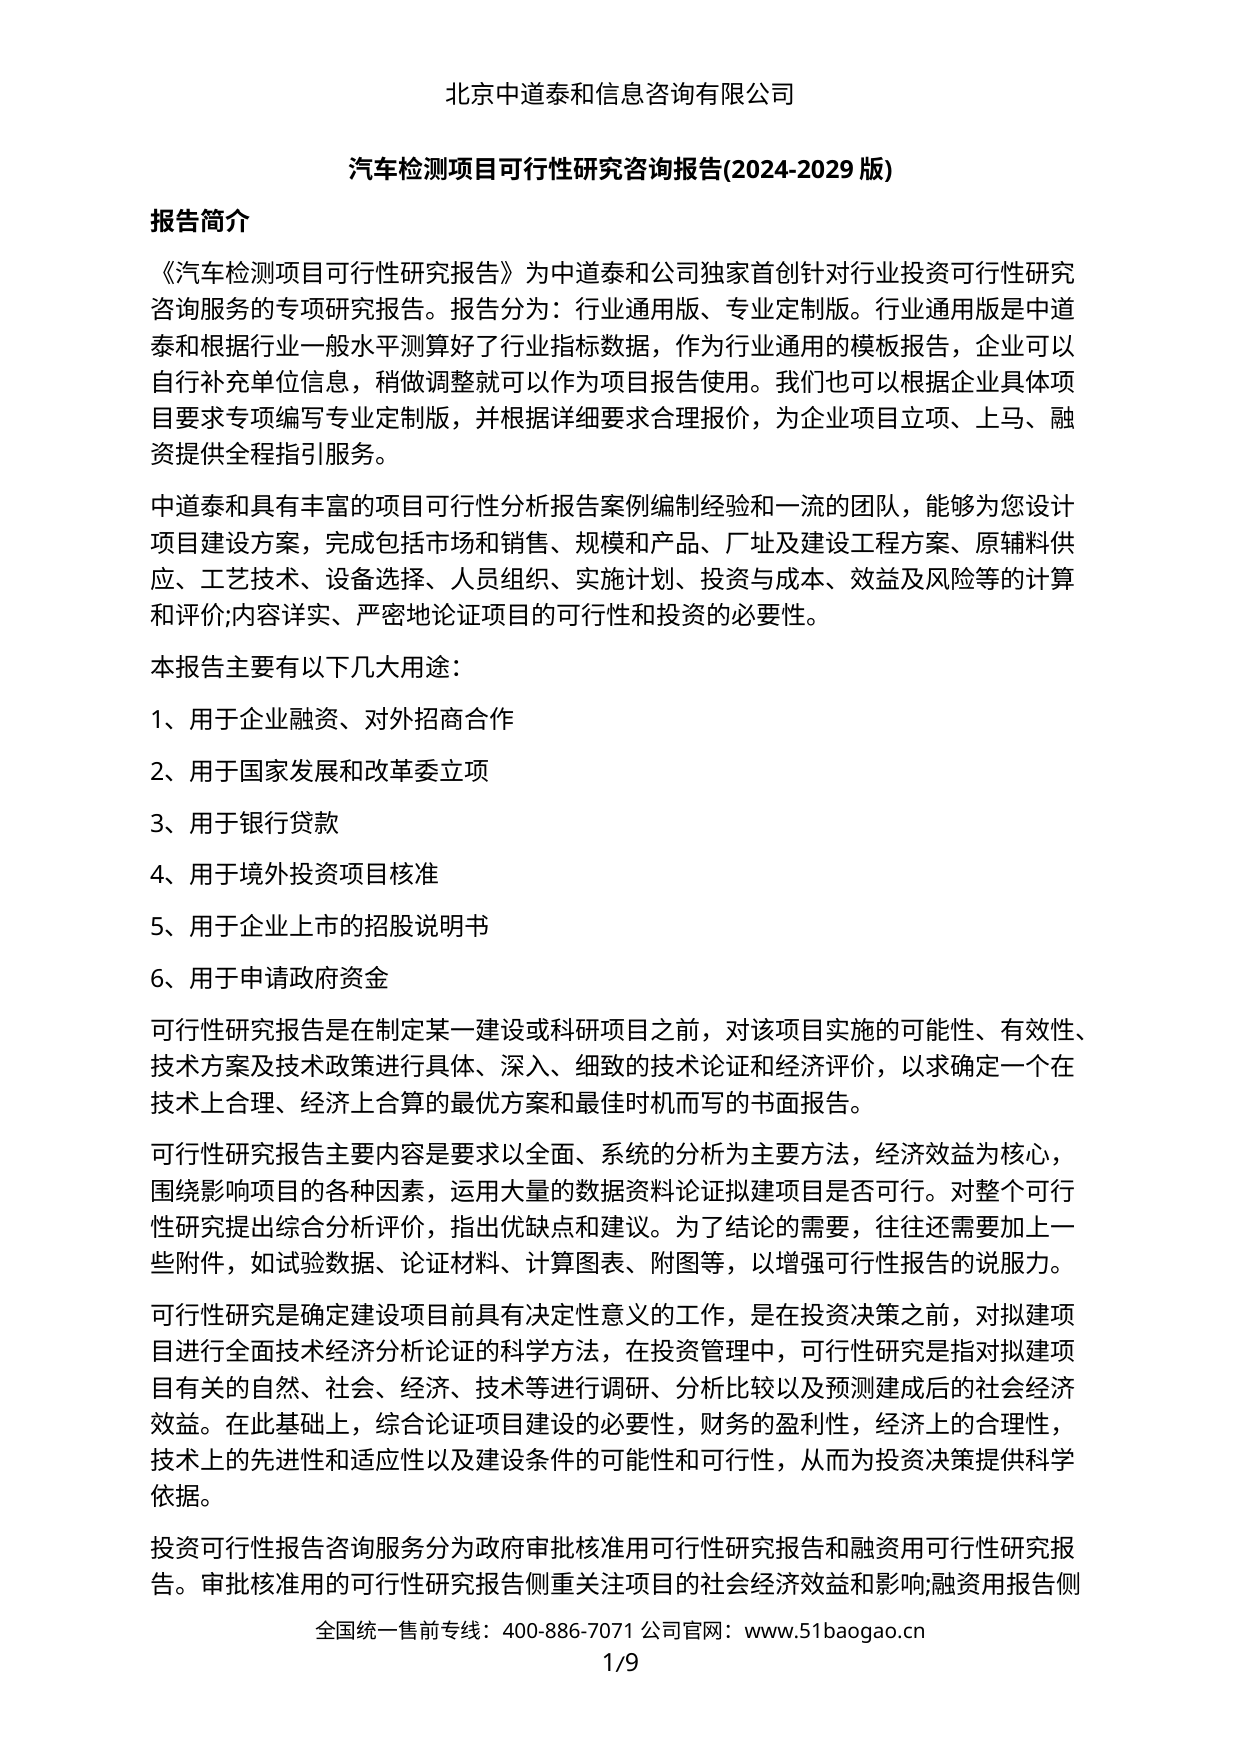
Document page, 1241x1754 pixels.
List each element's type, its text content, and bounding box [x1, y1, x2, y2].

text 《汽车检测项目可行性研究报告》为中道泰和公司独家首创针对行业投资可行性研究咨询服务的专项研究报告。报告分为：行业通用版、专业定制版。行业通用版是中道泰和根据行业一般水平测算好了行业指标数据，作为行业通用的模板报告，企业可以自行补充单位信息，稍做调整就可以作为项目报告使用。我们也可以根据企业具体项目要求专项编写专业定制版，并根据详细要求合理报价，为企业项目立项、上马、融资提供全程指引服务。 [150, 254, 1090, 471]
text 可行性研究报告是在制定某一建设或科研项目之前，对该项目实施的可能性、有效性、技术方案及技术政策进行具体、深入、细致的技术论证和经济评价，以求确定一个在技术上合理、经济上合算的最优方案和最佳时机而写的书面报告。 [150, 1011, 1090, 1119]
text 中道泰和具有丰富的项目可行性分析报告案例编制经验和一流的团队，能够为您设计项目建设方案，完成包括市场和销售、规模和产品、厂址及建设工程方案、原辅料供应、工艺技术、设备选择、人员组织、实施计划、投资与成本、效益及风险等的计算和评价;内容详实、严密地论证项目的可行性和投资的必要性。 [150, 487, 1090, 632]
text 汽车检测项目可行性研究咨询报告(2024-2029版) [150, 150, 1090, 186]
text 本报告主要有以下几大用途： [150, 647, 1090, 684]
text 5、用于企业上市的招股说明书 [150, 907, 1090, 943]
text 1、用于企业融资、对外招商合作 [150, 699, 1090, 736]
text 可行性研究报告主要内容是要求以全面、系统的分析为主要方法，经济效益为核心，围绕影响项目的各种因素，运用大量的数据资料论证拟建项目是否可行。对整个可行性研究提出综合分析评价，指出优缺点和建议。为了结论的需要，往往还需要加上一些附件，如试验数据、论证材料、计算图表、附图等，以增强可行性报告的说服力。 [150, 1135, 1090, 1280]
text 可行性研究是确定建设项目前具有决定性意义的工作，是在投资决策之前，对拟建项目进行全面技术经济分析论证的科学方法，在投资管理中，可行性研究是指对拟建项目有关的自然、社会、经济、技术等进行调研、分析比较以及预测建成后的社会经济效益。在此基础上，综合论证项目建设的必要性，财务的盈利性，经济上的合理性，技术上的先进性和适应性以及建设条件的可能性和可行性，从而为投资决策提供科学依据。 [150, 1296, 1090, 1513]
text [150, 1529, 1090, 1601]
text 报告简介 [150, 202, 1090, 238]
text 2、用于国家发展和改革委立项 [150, 751, 1090, 787]
text 3、用于银行贷款 [150, 803, 1090, 839]
text 4、用于境外投资项目核准 [150, 855, 1090, 891]
text 6、用于申请政府资金 [150, 959, 1090, 995]
